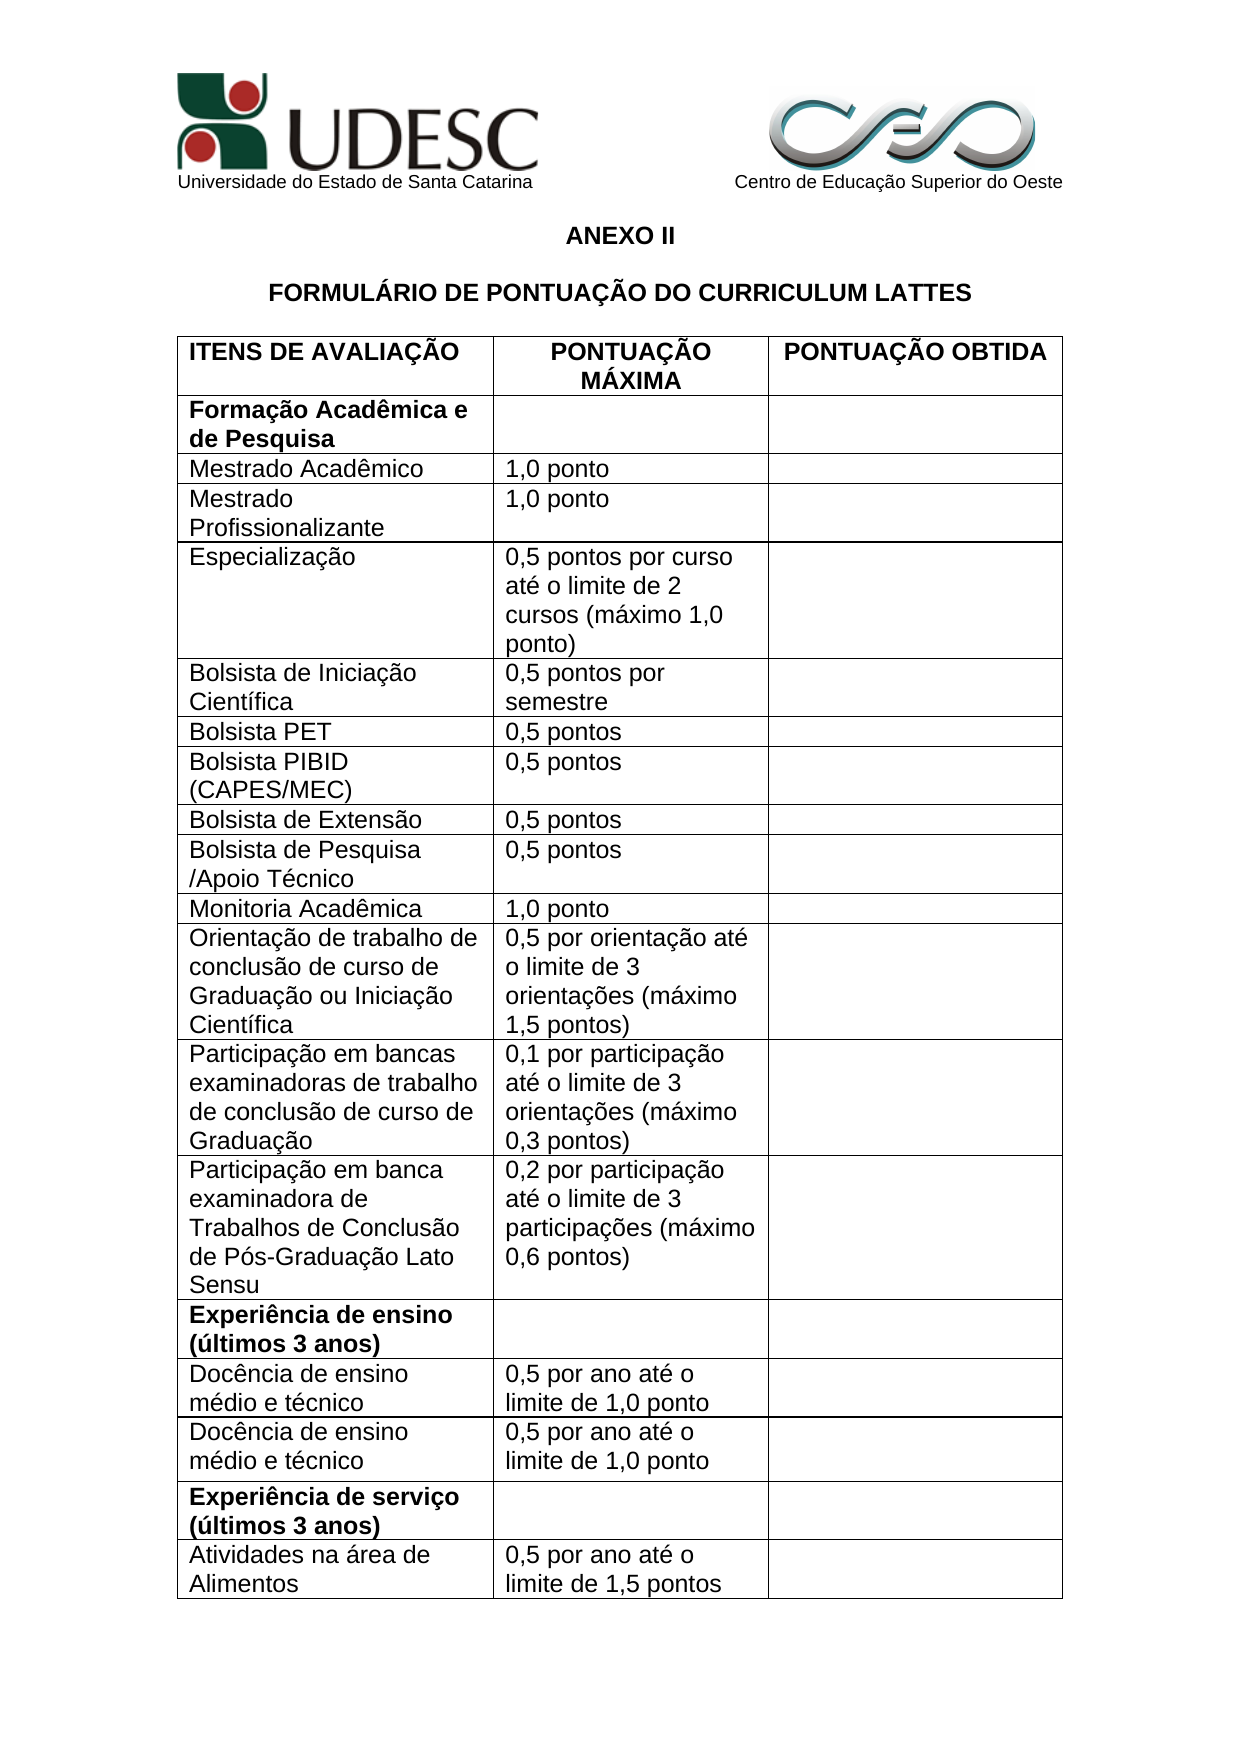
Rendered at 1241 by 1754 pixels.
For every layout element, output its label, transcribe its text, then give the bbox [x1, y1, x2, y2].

table_cell [769, 1540, 1062, 1598]
table_cell 0,5 pontos por semestre [494, 659, 768, 716]
table_cell [769, 1418, 1062, 1481]
table_header ITENS DE AVALIAÇÃO [178, 337, 493, 394]
table_header PONTUAÇÃO MÁXIMA [494, 337, 768, 394]
table_cell [769, 659, 1062, 716]
table_cell 0,5 por ano até o limite de 1,5 pontos [494, 1540, 768, 1598]
table_cell 0,5 pontos [494, 805, 768, 834]
table_cell [769, 805, 1062, 834]
table_cell [769, 1482, 1062, 1539]
table_header PONTUAÇÃO OBTIDA [769, 337, 1062, 394]
table_cell 0,5 por orientação até o limite de 3 orientações (máximo 1,5 pontos) [494, 924, 768, 1038]
table_cell [769, 396, 1062, 453]
text FORMULÁRIO DE PONTUAÇÃO DO CURRICULUM LATTES [177, 278, 1063, 307]
table_cell 1,0 ponto [494, 484, 768, 541]
table_cell Especialização [178, 543, 493, 657]
table_cell Bolsista de Pesquisa /Apoio Técnico [178, 835, 493, 893]
picture [769, 86, 1035, 171]
table_cell [494, 1300, 768, 1358]
table_cell [769, 1359, 1062, 1416]
table_cell [769, 717, 1062, 746]
table_cell Participação em banca examinadora de Trabalhos de Conclusão de Pós-Graduação Lato Sensu [178, 1156, 493, 1299]
table_cell [769, 484, 1062, 541]
table_cell [769, 924, 1062, 1038]
table_cell 0,5 pontos por curso até o limite de 2 cursos (máximo 1,0 ponto) [494, 543, 768, 657]
table_cell Orientação de trabalho de conclusão de curso de Graduação ou Iniciação Científica [178, 924, 493, 1038]
table_cell Participação em bancas examinadoras de trabalho de conclusão de curso de Graduação [178, 1040, 493, 1154]
table_cell 0,5 pontos [494, 747, 768, 804]
table_cell [769, 1156, 1062, 1299]
table_cell 0,5 por ano até o limite de 1,0 ponto [494, 1418, 768, 1481]
table_cell [769, 835, 1062, 893]
table_cell Experiência de ensino (últimos 3 anos) [178, 1300, 493, 1358]
table_cell 0,1 por participação até o limite de 3 orientações (máximo 0,3 pontos) [494, 1040, 768, 1154]
table_cell 1,0 ponto [494, 454, 768, 483]
table_cell [494, 396, 768, 453]
table_cell Bolsista PET [178, 717, 493, 746]
table_cell Bolsista de Iniciação Científica [178, 659, 493, 716]
table_cell 0,5 por ano até o limite de 1,0 ponto [494, 1359, 768, 1416]
table_cell [769, 454, 1062, 483]
table_cell Bolsista PIBID (CAPES/MEC) [178, 747, 493, 804]
table_cell Atividades na área de Alimentos [178, 1540, 493, 1598]
table_cell Bolsista de Extensão [178, 805, 493, 834]
table_cell Mestrado Profissionalizante [178, 484, 493, 541]
table_cell [494, 1482, 768, 1539]
table_cell [769, 543, 1062, 657]
table_cell Formação Acadêmica e de Pesquisa [178, 396, 493, 453]
table_cell 0,5 pontos [494, 835, 768, 893]
table_cell Docência de ensino médio e técnico [178, 1418, 493, 1481]
table_cell Mestrado Acadêmico [178, 454, 493, 483]
table_cell Experiência de serviço (últimos 3 anos) [178, 1482, 493, 1539]
text ANEXO II [177, 221, 1063, 250]
table_cell 0,5 pontos [494, 717, 768, 746]
table_cell 1,0 ponto [494, 894, 768, 922]
picture [177, 73, 539, 171]
table_cell [769, 1040, 1062, 1154]
table_cell Docência de ensino médio e técnico [178, 1359, 493, 1416]
table_cell [769, 1300, 1062, 1358]
table_cell [769, 747, 1062, 804]
table_cell [769, 894, 1062, 922]
table_cell Monitoria Acadêmica [178, 894, 493, 922]
table_cell 0,2 por participação até o limite de 3 participações (máximo 0,6 pontos) [494, 1156, 768, 1299]
